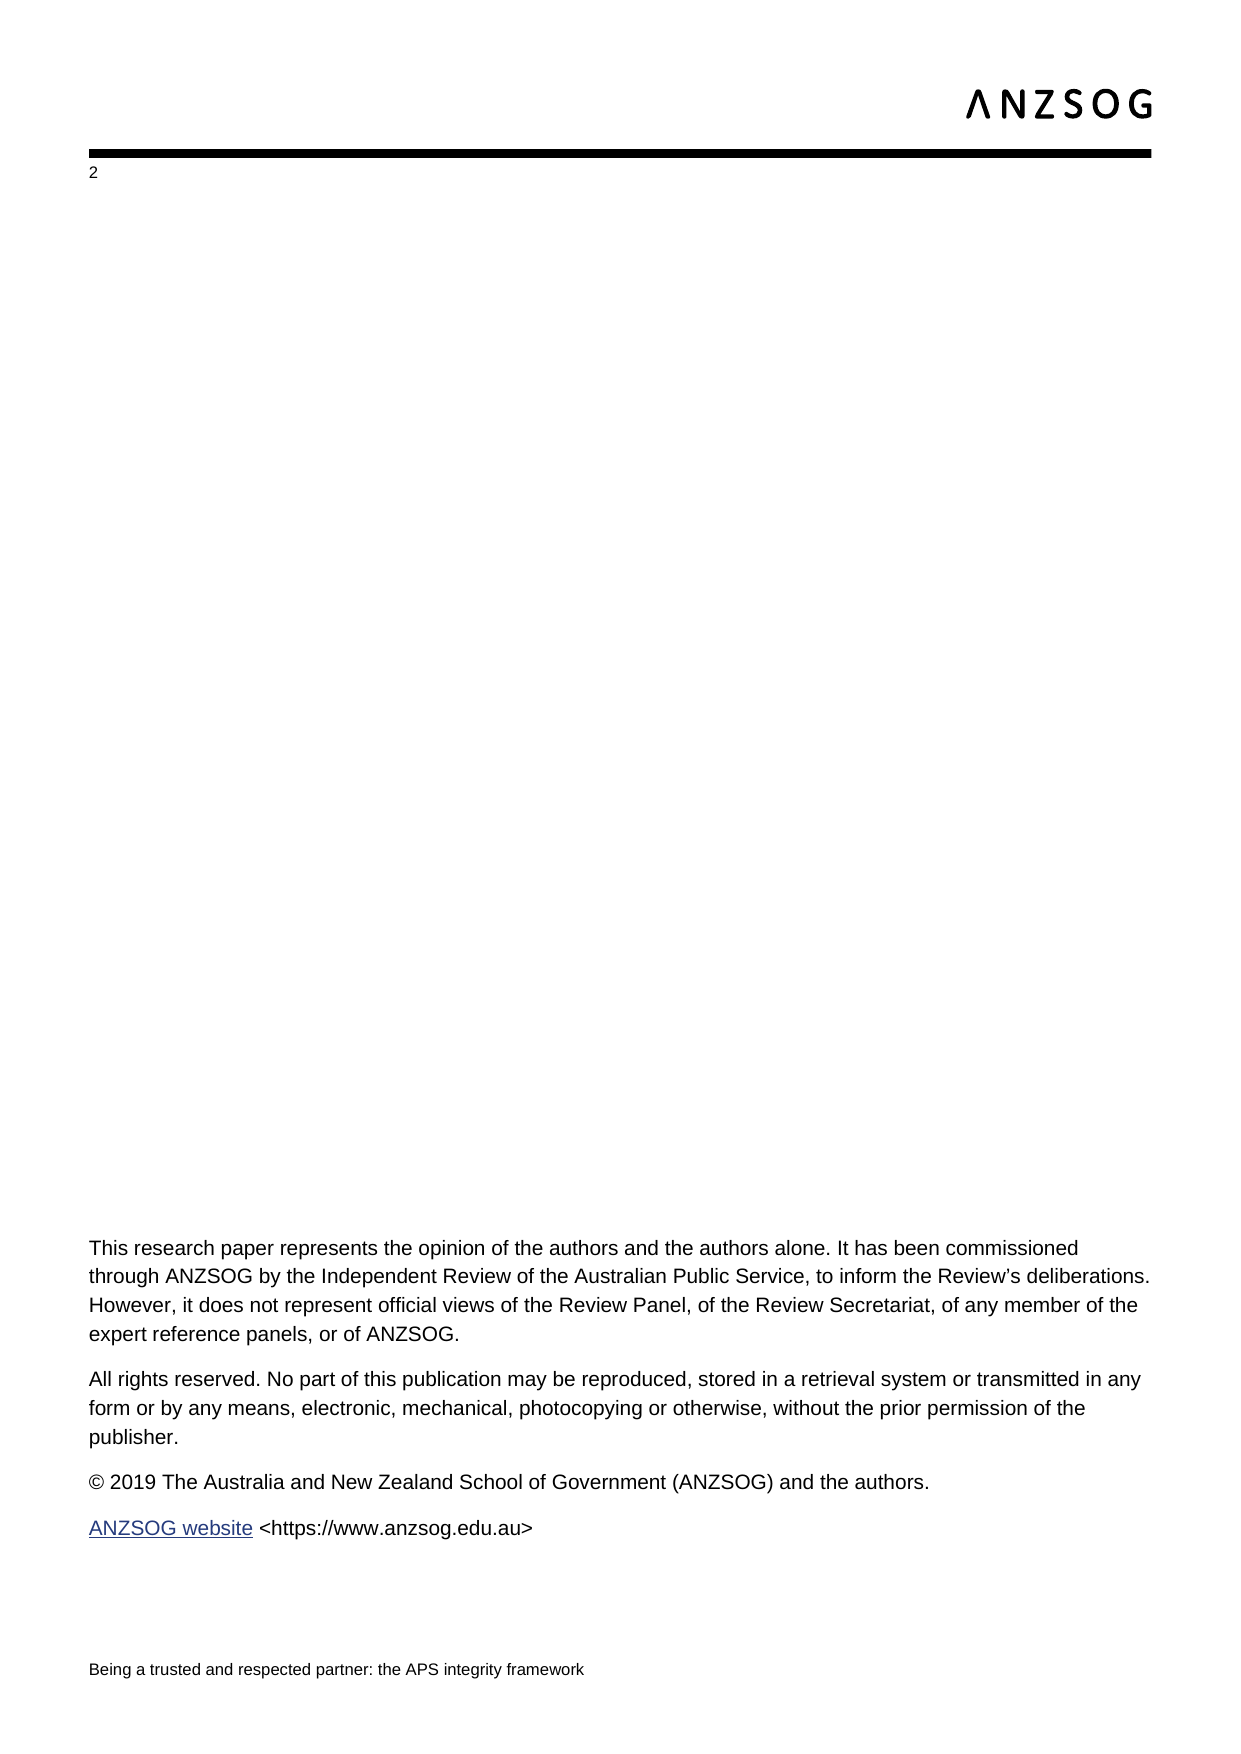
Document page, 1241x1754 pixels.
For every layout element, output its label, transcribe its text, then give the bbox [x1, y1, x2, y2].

text This research paper represents the opinion of the authors and the authors alone. It has been commissioned through ANZSOG by the Independent Review of the Australian Public Service, to inform the Review’s deliberations. However, it does not represent official views of the Review Panel, of the Review Secretariat, of any member of the expert reference panels, or of ANZSOG. [89, 1236, 1152, 1346]
text © 2019 The Australia and New Zealand School of Government (ANZSOG) and the authors. [89, 1470, 1152, 1494]
text All rights reserved. No part of this publication may be reproduced, stored in a retrieval system or transmitted in any form or by any means, electronic, mechanical, photocopying or otherwise, without the prior permission of the publisher. [89, 1367, 1152, 1449]
text ANZSOG website <https://www.anzsog.edu.au> [89, 1516, 1152, 1539]
